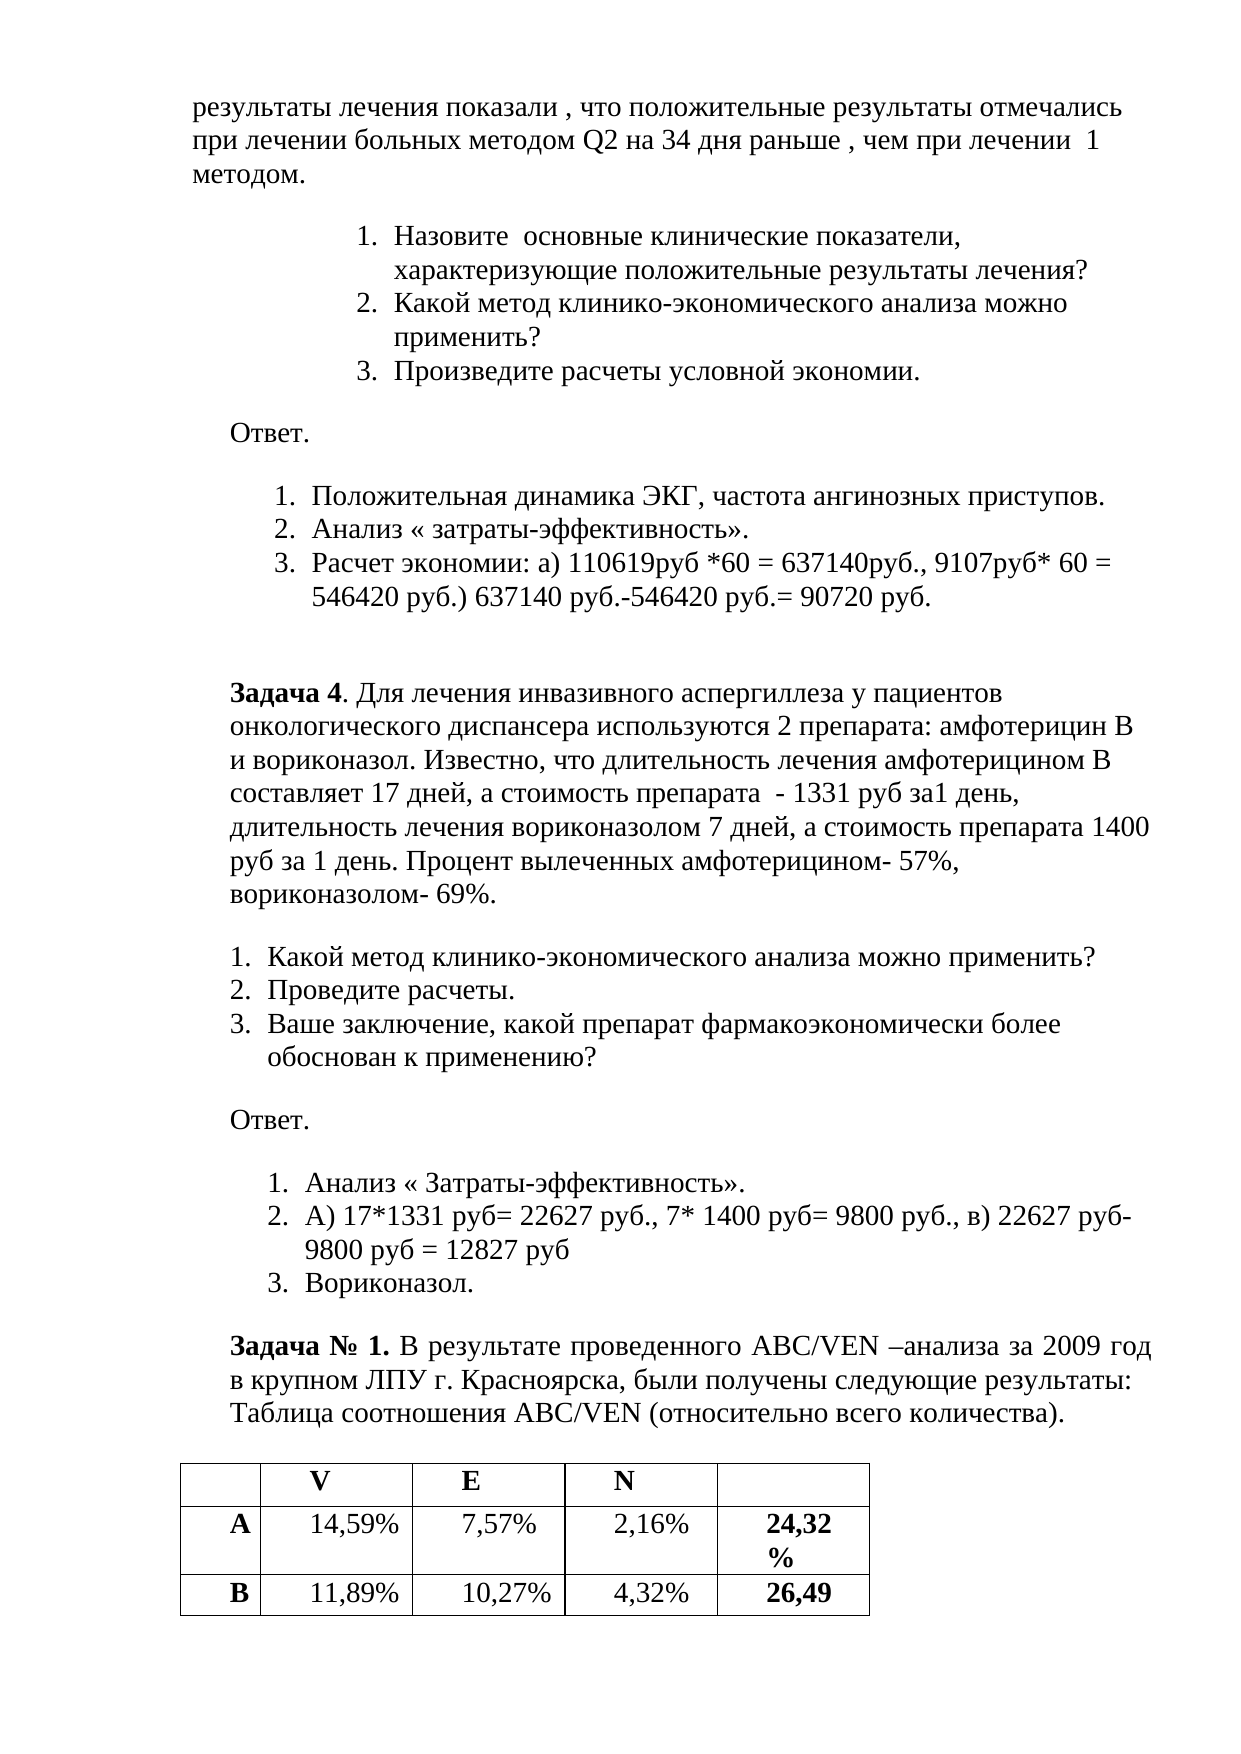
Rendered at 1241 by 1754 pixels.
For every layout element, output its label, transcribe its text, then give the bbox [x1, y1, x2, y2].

text Ответ. [229, 415, 1152, 449]
table_cell 14,59% [261, 1507, 412, 1574]
list Ваше заключение, какой препарат фармакоэкономически более обоснован к применению? [229, 1006, 1152, 1073]
list А) 17*1331 руб= 22627 руб., 7* 1400 руб= 9800 руб., в) 22627 руб-9800 руб = 12827 руб [267, 1198, 1152, 1266]
text Задача № 1. В результате проведенного ABC/VEN –анализа за 2009 год в крупном ЛПУ г. Красноярска, были получены следующие результаты: [229, 1328, 1152, 1395]
table_cell 2,16% [566, 1507, 717, 1574]
list Какой метод клинико-экономического анализа можно применить? [229, 939, 1152, 972]
list Анализ « Затраты-эффективность». [267, 1165, 1152, 1198]
text Ответ. [229, 1102, 1152, 1136]
list Проведите расчеты. [229, 972, 1152, 1006]
table_cell 24,32% [718, 1507, 869, 1574]
table_header [718, 1464, 869, 1506]
table_cell А [181, 1507, 260, 1574]
table_cell 10,27% [413, 1575, 564, 1615]
list Произведите расчеты условной экономии. [356, 353, 1152, 386]
text Таблица соотношения ABC/VEN (относительно всего количества). [229, 1395, 1152, 1429]
list Какой метод клинико-экономического анализа можно применить? [356, 286, 1152, 353]
table_cell 26,49% [718, 1575, 869, 1615]
table_header E [413, 1464, 564, 1506]
list Анализ « затраты-эффективность». [274, 512, 1152, 545]
text Задача 4. Для лечения инвазивного аспергиллеза у пациентов онкологического диспансера используются 2 препарата: амфотерицин В и вориконазол. Известно, что длительность лечения амфотерицином В составляет 17 дней, а стоимость препарата - 1331 руб за1 день, длительность лечения вориконазолом 7 дней, а стоимость препарата 1400 руб за 1 день. Процент вылеченных амфотерицином- 57%, вориконазолом- 69%. [229, 675, 1152, 910]
table_cell 4,32% [566, 1575, 717, 1615]
list Назовите основные клинические показатели, характеризующие положительные результаты лечения? [356, 218, 1152, 286]
table_header [181, 1464, 260, 1506]
table_header V [261, 1464, 412, 1506]
table_cell 7,57% [413, 1507, 564, 1574]
table_cell В [181, 1575, 260, 1615]
list Расчет экономии: а) 110619руб *60 = 637140руб., 9107руб* 60 = 546420 руб.) 637140 руб.-546420 руб.= 90720 руб. [274, 545, 1152, 612]
table_header N [566, 1464, 717, 1506]
list Положительная динамика ЭКГ, частота ангинозных приступов. [274, 478, 1152, 512]
table_cell 11,89% [261, 1575, 412, 1615]
list Вориконазол. [267, 1266, 1152, 1299]
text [192, 89, 1152, 189]
